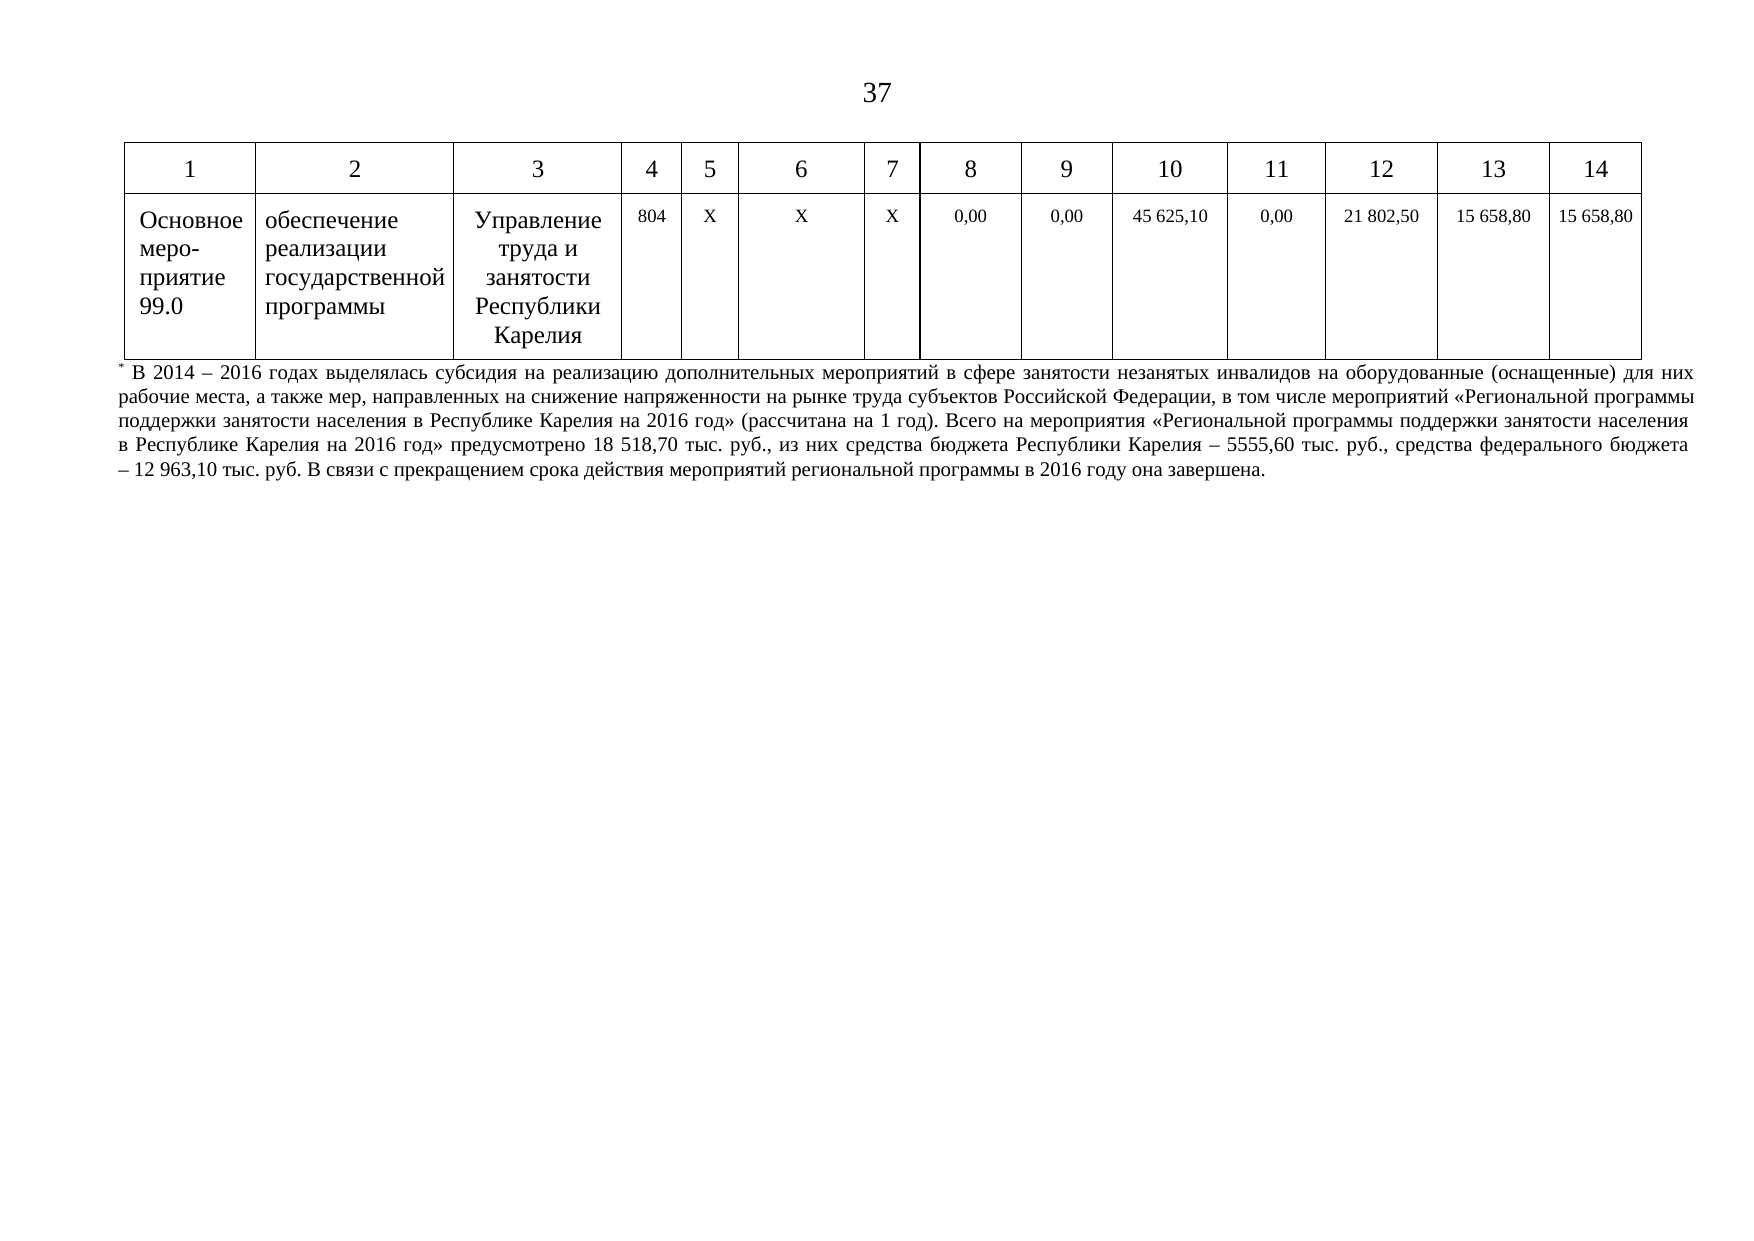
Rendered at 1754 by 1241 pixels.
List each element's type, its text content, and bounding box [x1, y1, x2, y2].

table_header 6 [739, 143, 864, 193]
table_cell 45 625,10 [1113, 194, 1227, 359]
table_cell 15 658,80 [1550, 194, 1641, 359]
table_header 11 [1228, 143, 1325, 193]
table_cell 0,00 [1022, 194, 1112, 359]
table_cell обеспечение реализации государственной программы [256, 194, 453, 359]
table_cell X [739, 194, 864, 359]
table_header 12 [1326, 143, 1437, 193]
table_header 8 [921, 143, 1021, 193]
table_header 10 [1113, 143, 1227, 193]
table_cell 0,00 [1228, 194, 1325, 359]
table_cell X [865, 194, 919, 359]
table_header 4 [622, 143, 681, 193]
table_cell 0,00 [921, 194, 1021, 359]
table_cell Основное меро-приятие 99.0 [125, 194, 255, 359]
table_header 3 [454, 143, 621, 193]
table_cell X [682, 194, 738, 359]
table_header 9 [1022, 143, 1112, 193]
table_header 2 [256, 143, 453, 193]
table_header 1 [125, 143, 255, 193]
table_header 7 [865, 143, 919, 193]
text * В 2014 – 2016 годах выделялась субсидия на реализацию дополнительных мероприятий в сфере занятости незанятых инвалидов на оборудованные (оснащенные) для них рабочие места, а также мер, направленных на снижение напряженности на рынке труда субъектов Российской Федерации, в том числе мероприятий «Региональной программы поддержки занятости населения в Республике Карелия на 2016 год» (рассчитана на 1 год). Всего на мероприятия «Региональной программы поддержки занятости населения в Республике Карелия на 2016 год» предусмотрено 18 518,70 тыс. руб., из них средства бюджета Республики Карелия – 5555,60 тыс. руб., средства федерального бюджета – 12 963,10 тыс. руб. В связи с прекращением срока действия мероприятий региональной программы в 2016 году она завершена. [118, 360, 1698, 481]
table_cell 15 658,80 [1438, 194, 1549, 359]
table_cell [454, 194, 621, 359]
table_cell 804 [622, 194, 681, 359]
table_header 13 [1438, 143, 1549, 193]
table_cell 21 802,50 [1326, 194, 1437, 359]
table_header 5 [682, 143, 738, 193]
table_header 14 [1550, 143, 1641, 193]
